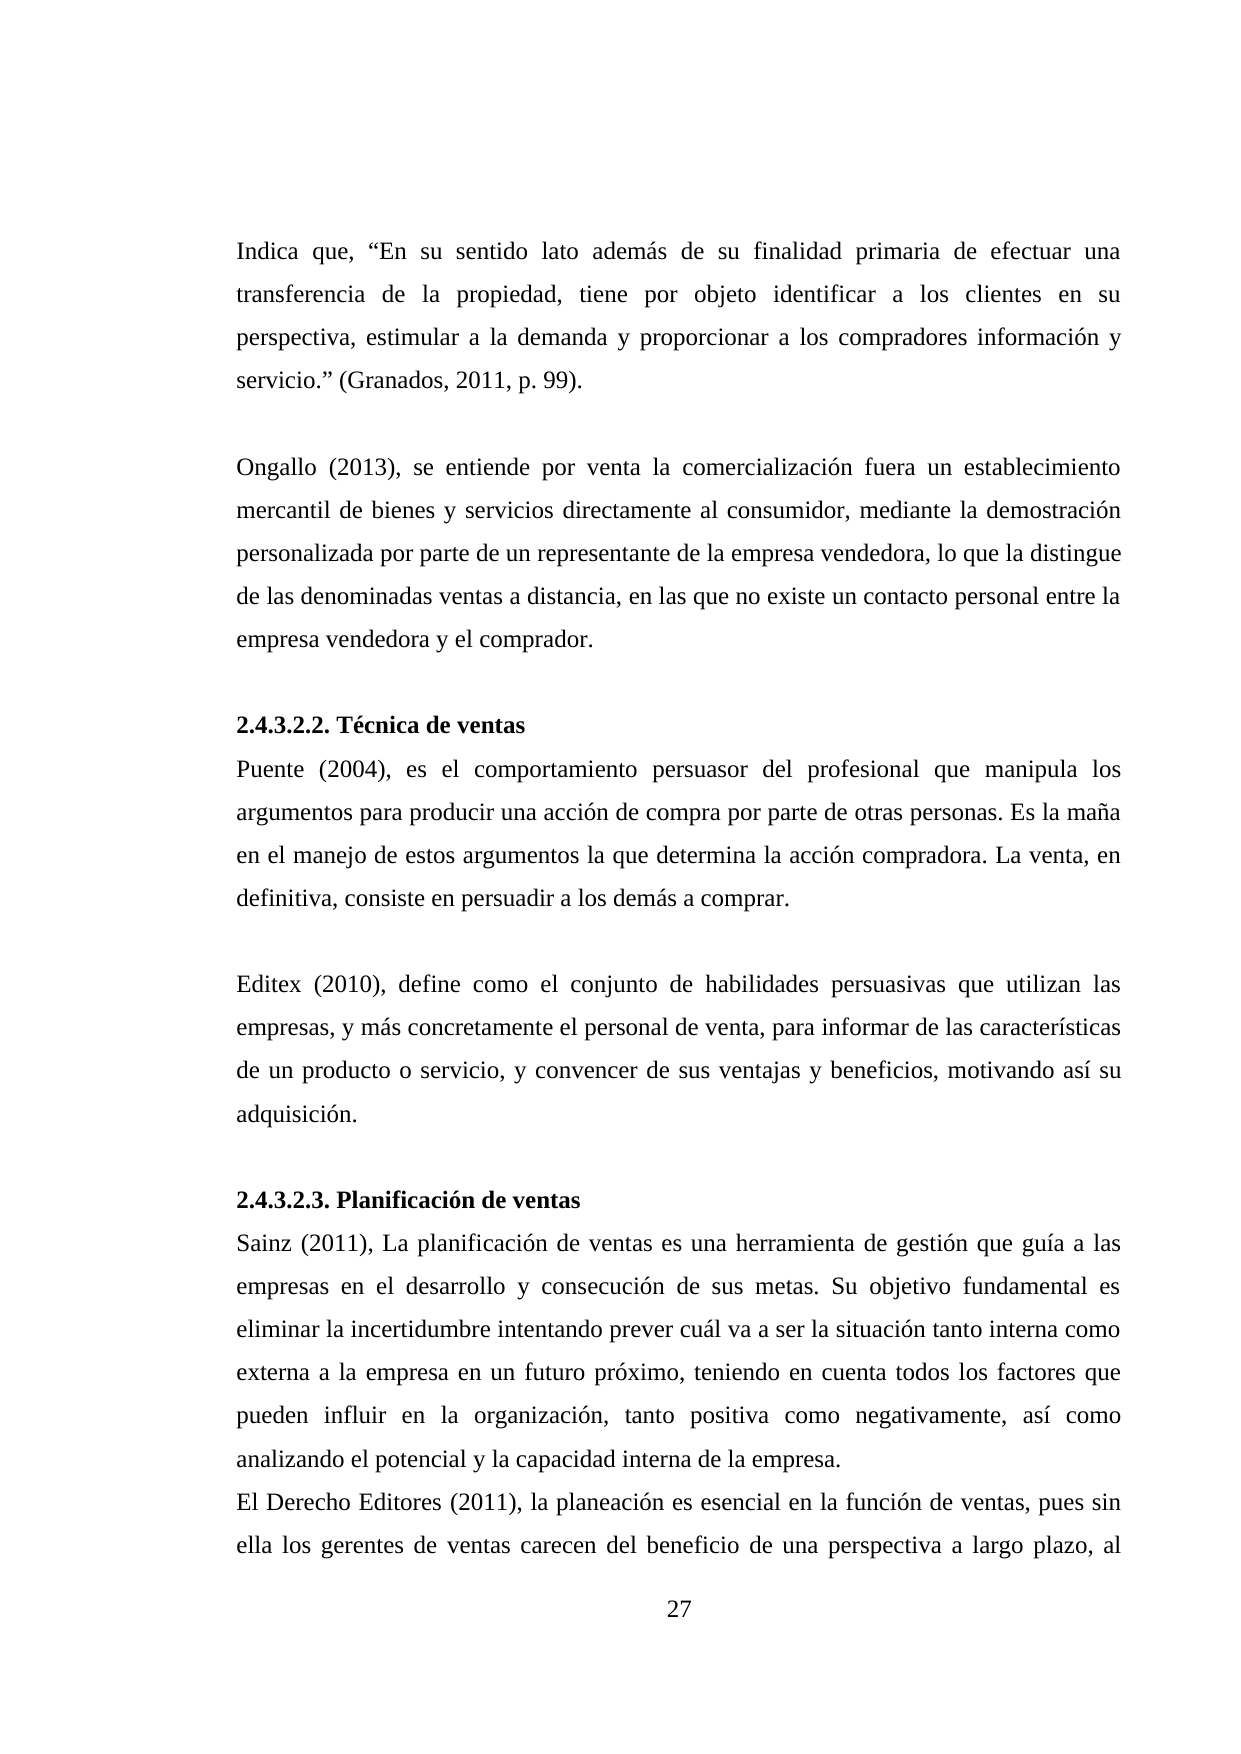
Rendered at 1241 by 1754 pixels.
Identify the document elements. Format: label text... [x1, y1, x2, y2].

text Editex (2010), define como el conjunto de habilidades persuasivas que utilizan las empresas, y más concretamente el personal de venta, para informar de las características de un producto o servicio, y convencer de sus ventajas y beneficios, motivando así su adquisición. [236, 969, 1122, 1127]
text Sainz (2011), La planificación de ventas es una herramienta de gestión que guía a las empresas en el desarrollo y consecución de sus metas. Su objetivo fundamental es eliminar la incertidumbre intentando prever cuál va a ser la situación tanto interna como externa a la empresa en un futuro próximo, teniendo en cuenta todos los factores que pueden influir en la organización, tanto positiva como negativamente, así como analizando el potencial y la capacidad interna de la empresa. [236, 1228, 1122, 1472]
text 2.4.3.2.3. Planificación de ventas [236, 1185, 1122, 1214]
text Puente (2004), es el comportamiento persuasor del profesional que manipula los argumentos para producir una acción de compra por parte de otras personas. Es la maña en el manejo de estos argumentos la que determina la acción compradora. La venta, en definitiva, consiste en persuadir a los demás a comprar. [236, 754, 1122, 912]
text Indica que, “En su sentido lato además de su finalidad primaria de efectuar una transferencia de la propiedad, tiene por objeto identificar a los clientes en su perspectiva, estimular a la demanda y proporcionar a los compradores información y servicio.” (Granados, 2011, p. 99). [236, 236, 1122, 394]
text Ongallo (2013), se entiende por venta la comercialización fuera un establecimiento mercantil de bienes y servicios directamente al consumidor, mediante la demostración personalizada por parte de un representante de la empresa vendedora, lo que la distingue de las denominadas ventas a distancia, en las que no existe un contacto personal entre la empresa vendedora y el comprador. [236, 452, 1122, 653]
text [236, 1487, 1122, 1559]
text 2.4.3.2.2. Técnica de ventas [236, 711, 1122, 739]
